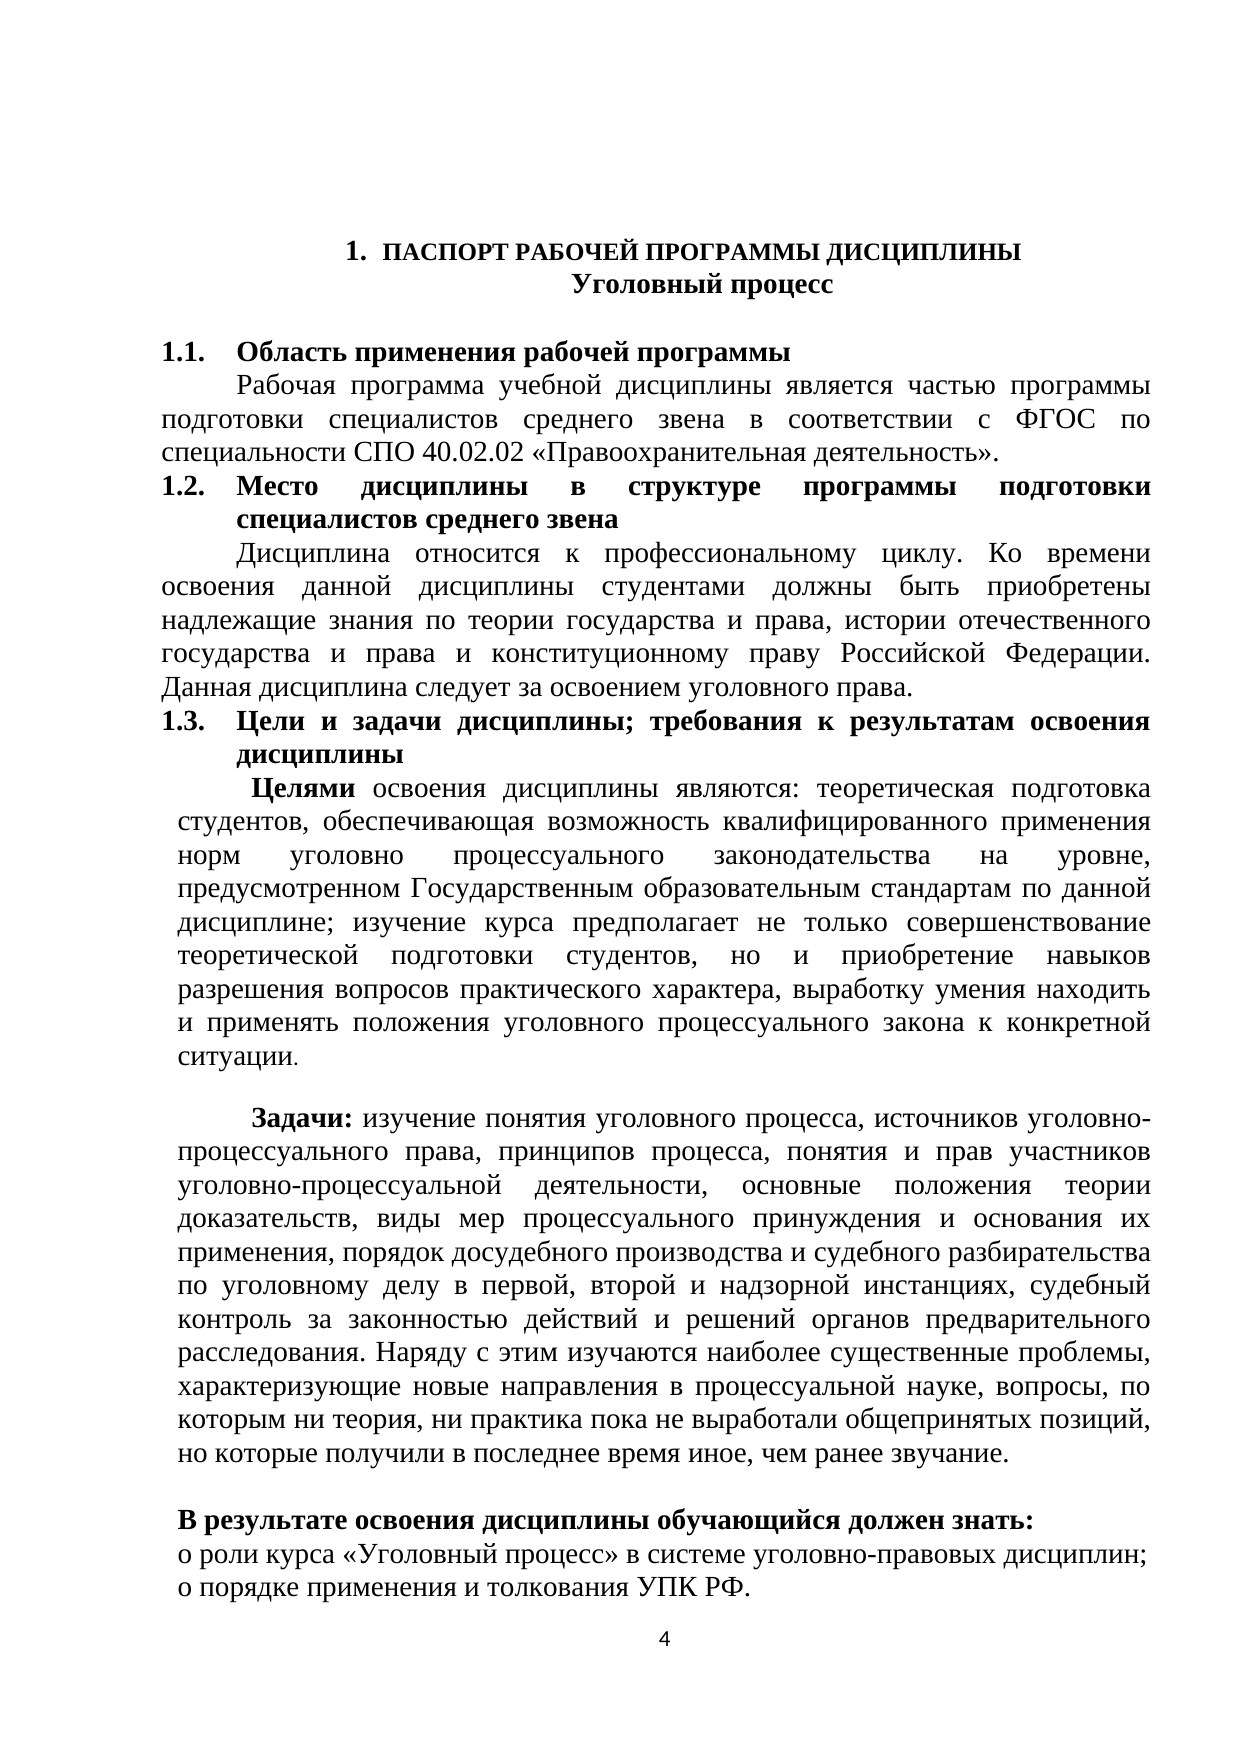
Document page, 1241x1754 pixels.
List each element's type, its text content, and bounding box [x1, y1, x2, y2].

text о порядке применения и толкования УПК РФ. [177, 1569, 1152, 1603]
text В результате освоения дисциплины обучающийся должен знать: [177, 1502, 1152, 1536]
text Задачи: изучение понятия уголовного процесса, источников уголовно-процессуального права, принципов процесса, понятия и прав участников уголовно-процессуальной деятельности, основные положения теории доказательств, виды мер процессуального принуждения и основания их применения, порядок досудебного производства и судебного разбирательства по уголовному делу в первой, второй и надзорной инстанциях, судебный контроль за законностью действий и решений органов предварительного расследования. Наряду с этим изучаются наиболее существенные проблемы, характеризующие новые направления в процессуальной науке, вопросы, по которым ни теория, ни практика пока не выработали общепринятых позиций, но которые получили в последнее время иное, чем ранее звучание. [177, 1100, 1152, 1469]
list Место дисциплины в структуре программы подготовки специалистов среднего звена [161, 468, 1152, 535]
list Цели и задачи дисциплины; требования к результатам освоения дисциплины [161, 703, 1152, 770]
text о роли курса «Уголовный процесс» в системе уголовно-правовых дисциплин; [177, 1536, 1152, 1569]
text Рабочая программа учебной дисциплины является частью программы подготовки специалистов среднего звена в соответствии с ФГОС по специальности СПО 40.02.02 «Правоохранительная деятельность». [161, 367, 1152, 468]
text Целями освоения дисциплины являются: теоретическая подготовка студентов, обеспечивающая возможность квалифицированного применения норм уголовно процессуального законодательства на уровне, предусмотренном Государственным образовательным стандартам по данной дисциплине; изучение курса предполагает не только совершенствование теоретической подготовки студентов, но и приобретение навыков разрешения вопросов практического характера, выработку умения находить и применять положения уголовного процессуального закона к конкретной ситуации. [177, 770, 1152, 1100]
text Уголовный процесс [252, 267, 1152, 300]
text Дисциплина относится к профессиональному циклу. Ко времени освоения данной дисциплины студентами должны быть приобретены надлежащие знания по теории государства и права, истории отечественного государства и права и конституционному праву Российской Федерации. Данная дисциплина следует за освоением уголовного права. [161, 535, 1152, 703]
list ПАСПОРТ РАБОЧЕЙ ПРОГРАММЫ ДИСЦИПЛИНЫ [215, 233, 1152, 267]
list Область применения рабочей программы [161, 334, 1152, 367]
